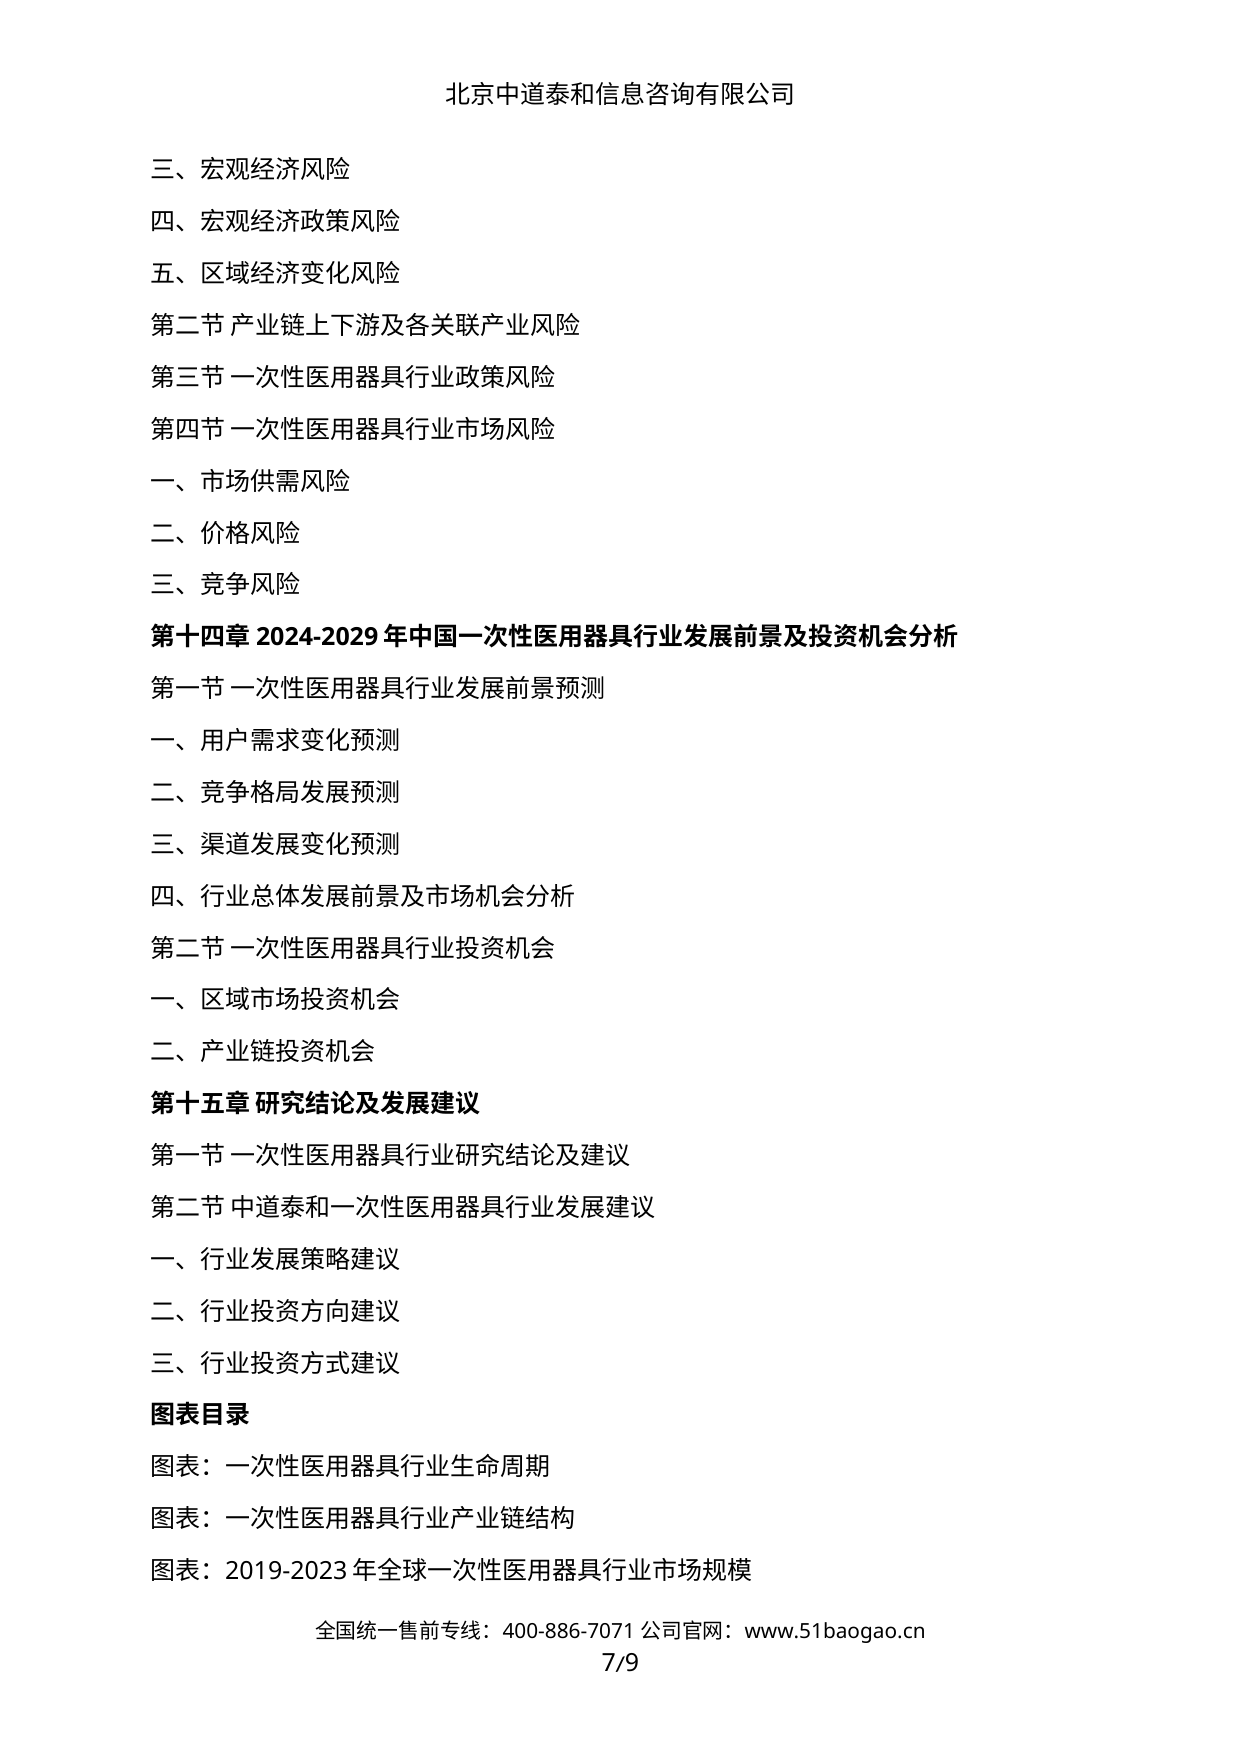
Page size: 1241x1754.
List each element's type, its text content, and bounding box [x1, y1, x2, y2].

text 二、价格风险 [150, 513, 1090, 549]
text 第十五章 研究结论及发展建议 [150, 1084, 1090, 1120]
text 第二节 一次性医用器具行业投资机会 [150, 928, 1090, 964]
text 三、行业投资方式建议 [150, 1343, 1090, 1379]
text 图表目录 [150, 1395, 1090, 1431]
text 第三节 一次性医用器具行业政策风险 [150, 357, 1090, 394]
text 一、区域市场投资机会 [150, 980, 1090, 1016]
text 二、竞争格局发展预测 [150, 772, 1090, 809]
text 第二节 产业链上下游及各关联产业风险 [150, 306, 1090, 342]
text 四、行业总体发展前景及市场机会分析 [150, 876, 1090, 912]
text 四、宏观经济政策风险 [150, 202, 1090, 238]
text 第四节 一次性医用器具行业市场风险 [150, 409, 1090, 446]
text 图表：2019-2023年全球一次性医用器具行业市场规模 [150, 1551, 1090, 1587]
text 一、市场供需风险 [150, 461, 1090, 497]
text 三、宏观经济风险 [150, 150, 1090, 186]
text 第一节 一次性医用器具行业发展前景预测 [150, 669, 1090, 705]
text 一、用户需求变化预测 [150, 721, 1090, 757]
text 第二节 中道泰和一次性医用器具行业发展建议 [150, 1187, 1090, 1224]
text 二、行业投资方向建议 [150, 1291, 1090, 1327]
text 三、渠道发展变化预测 [150, 824, 1090, 861]
text 图表：一次性医用器具行业产业链结构 [150, 1499, 1090, 1535]
text 图表：一次性医用器具行业生命周期 [150, 1447, 1090, 1483]
text 第一节 一次性医用器具行业研究结论及建议 [150, 1136, 1090, 1172]
text 五、区域经济变化风险 [150, 254, 1090, 290]
text 二、产业链投资机会 [150, 1032, 1090, 1068]
text 一、行业发展策略建议 [150, 1239, 1090, 1276]
text 三、竞争风险 [150, 565, 1090, 601]
text 第十四章 2024-2029年中国一次性医用器具行业发展前景及投资机会分析 [150, 617, 1090, 653]
